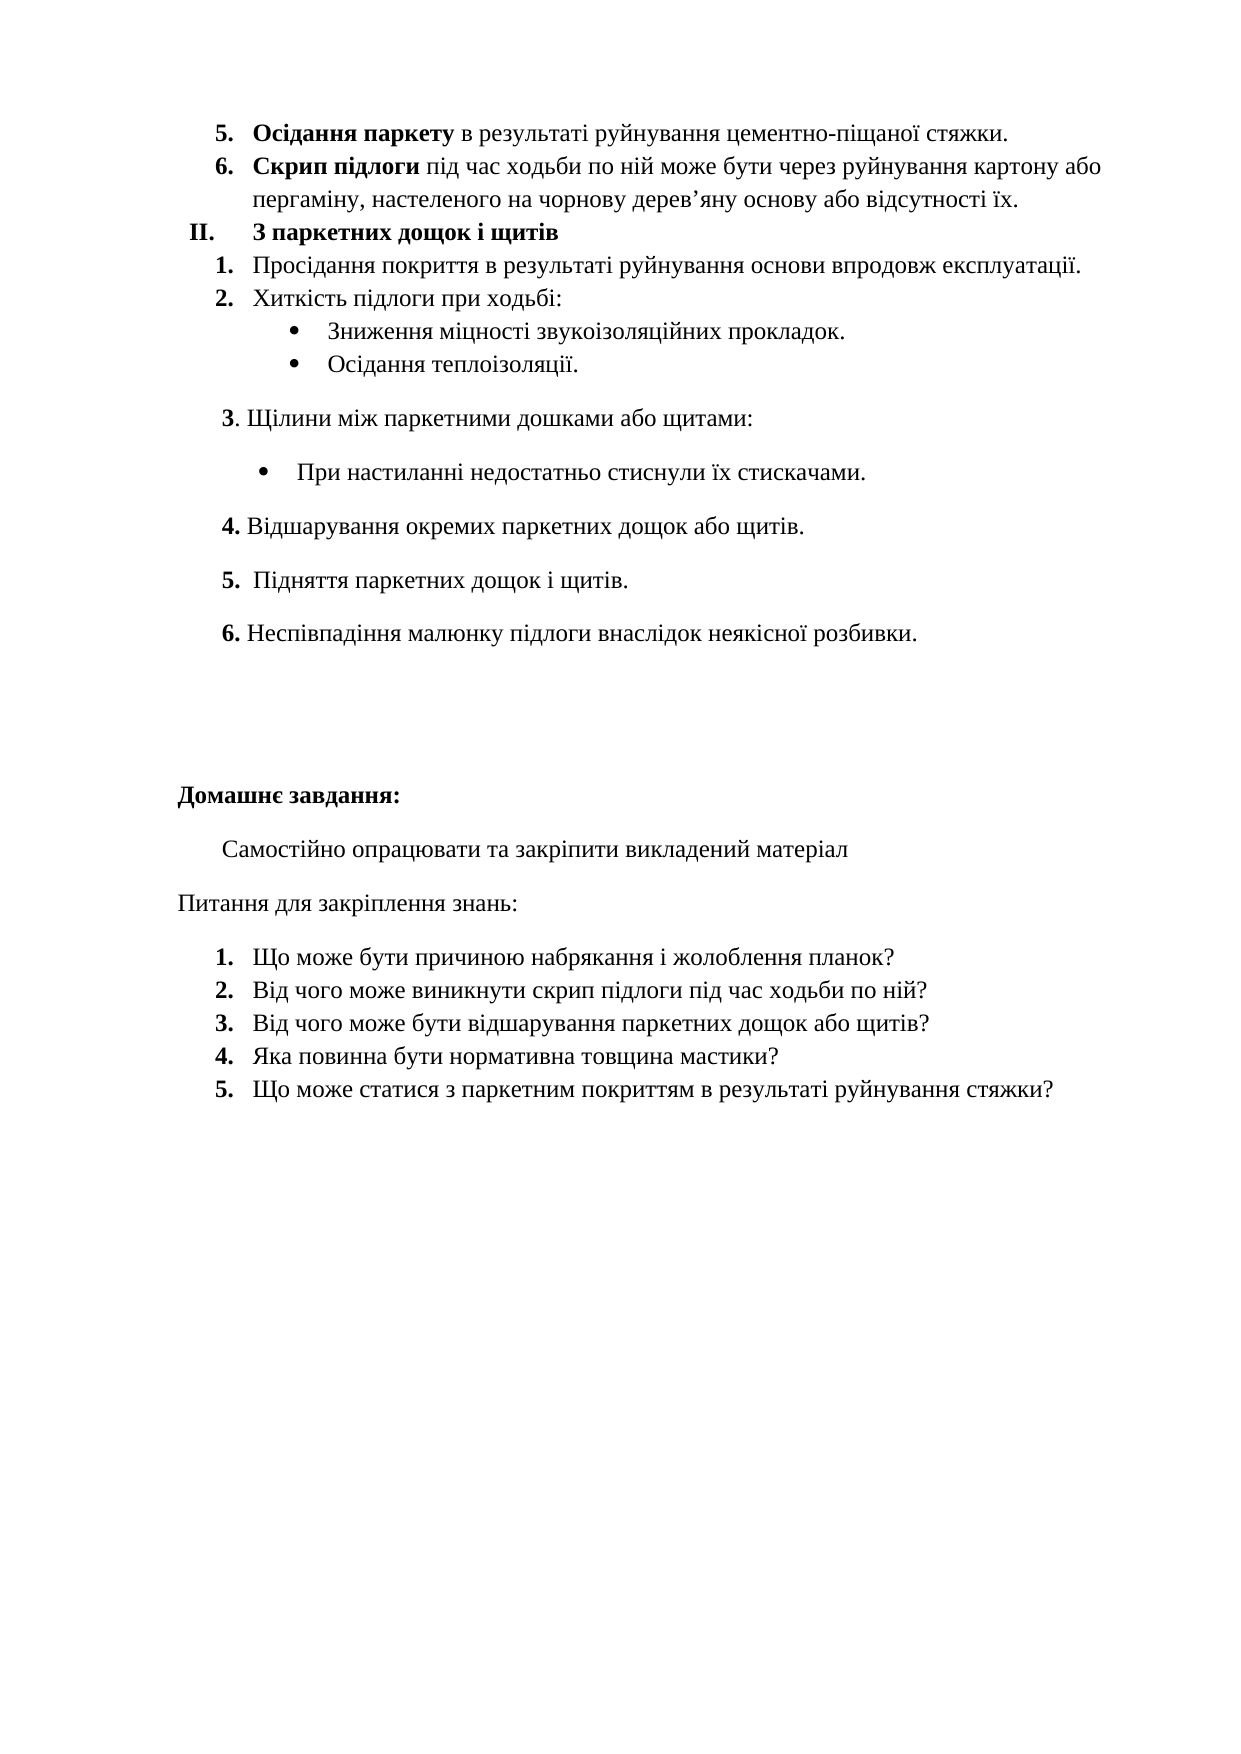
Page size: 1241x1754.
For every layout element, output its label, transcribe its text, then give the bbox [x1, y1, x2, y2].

text 3. Щілини між паркетними дошками або щитами: [222, 403, 1152, 432]
list Просідання покриття в результаті руйнування основи впродовж експлуатації. [215, 250, 1152, 279]
text Самостійно опрацювати та закріпити викладений матеріал [222, 834, 1152, 863]
text 6. Неспівпадіння малюнку підлоги внаслідок неякісної розбивки. [222, 618, 1152, 647]
text Питання для закріплення знань: [177, 888, 1152, 917]
list Осідання паркету в результаті руйнування цементно-піщаної стяжки. [215, 118, 1152, 147]
list Зниження міцності звукоізоляційних прокладок. [290, 316, 1152, 345]
list Осідання теплоізоляції. [290, 349, 1152, 378]
list Від чого може бути відшарування паркетних дощок або щитів? [215, 1008, 1152, 1036]
text 4. Відшарування окремих паркетних дощок або щитів. [222, 511, 1152, 539]
text Домашнє завдання: [177, 780, 1152, 809]
list Від чого може виникнути скрип підлоги під час ходьби по ній? [215, 975, 1152, 1003]
list Що може статися з паркетним покриттям в результаті руйнування стяжки? [215, 1074, 1152, 1102]
list З паркетних дощок і щитів [215, 217, 1152, 246]
list Скрип підлоги під час ходьби по ній може бути через руйнування картону або пергаміну, настеленого на чорнову дерев’яну основу або відсутності їх. [215, 151, 1152, 213]
list Хиткість підлоги при ходьбі: [215, 283, 1152, 312]
text 5. Підняття паркетних дощок і щитів. [222, 565, 1152, 593]
list При настиланні недостатньо стиснули їх стискачами. [259, 457, 1152, 486]
list Що може бути причиною набрякання і жолоблення планок? [215, 942, 1152, 970]
list Яка повинна бути нормативна товщина мастики? [215, 1041, 1152, 1069]
